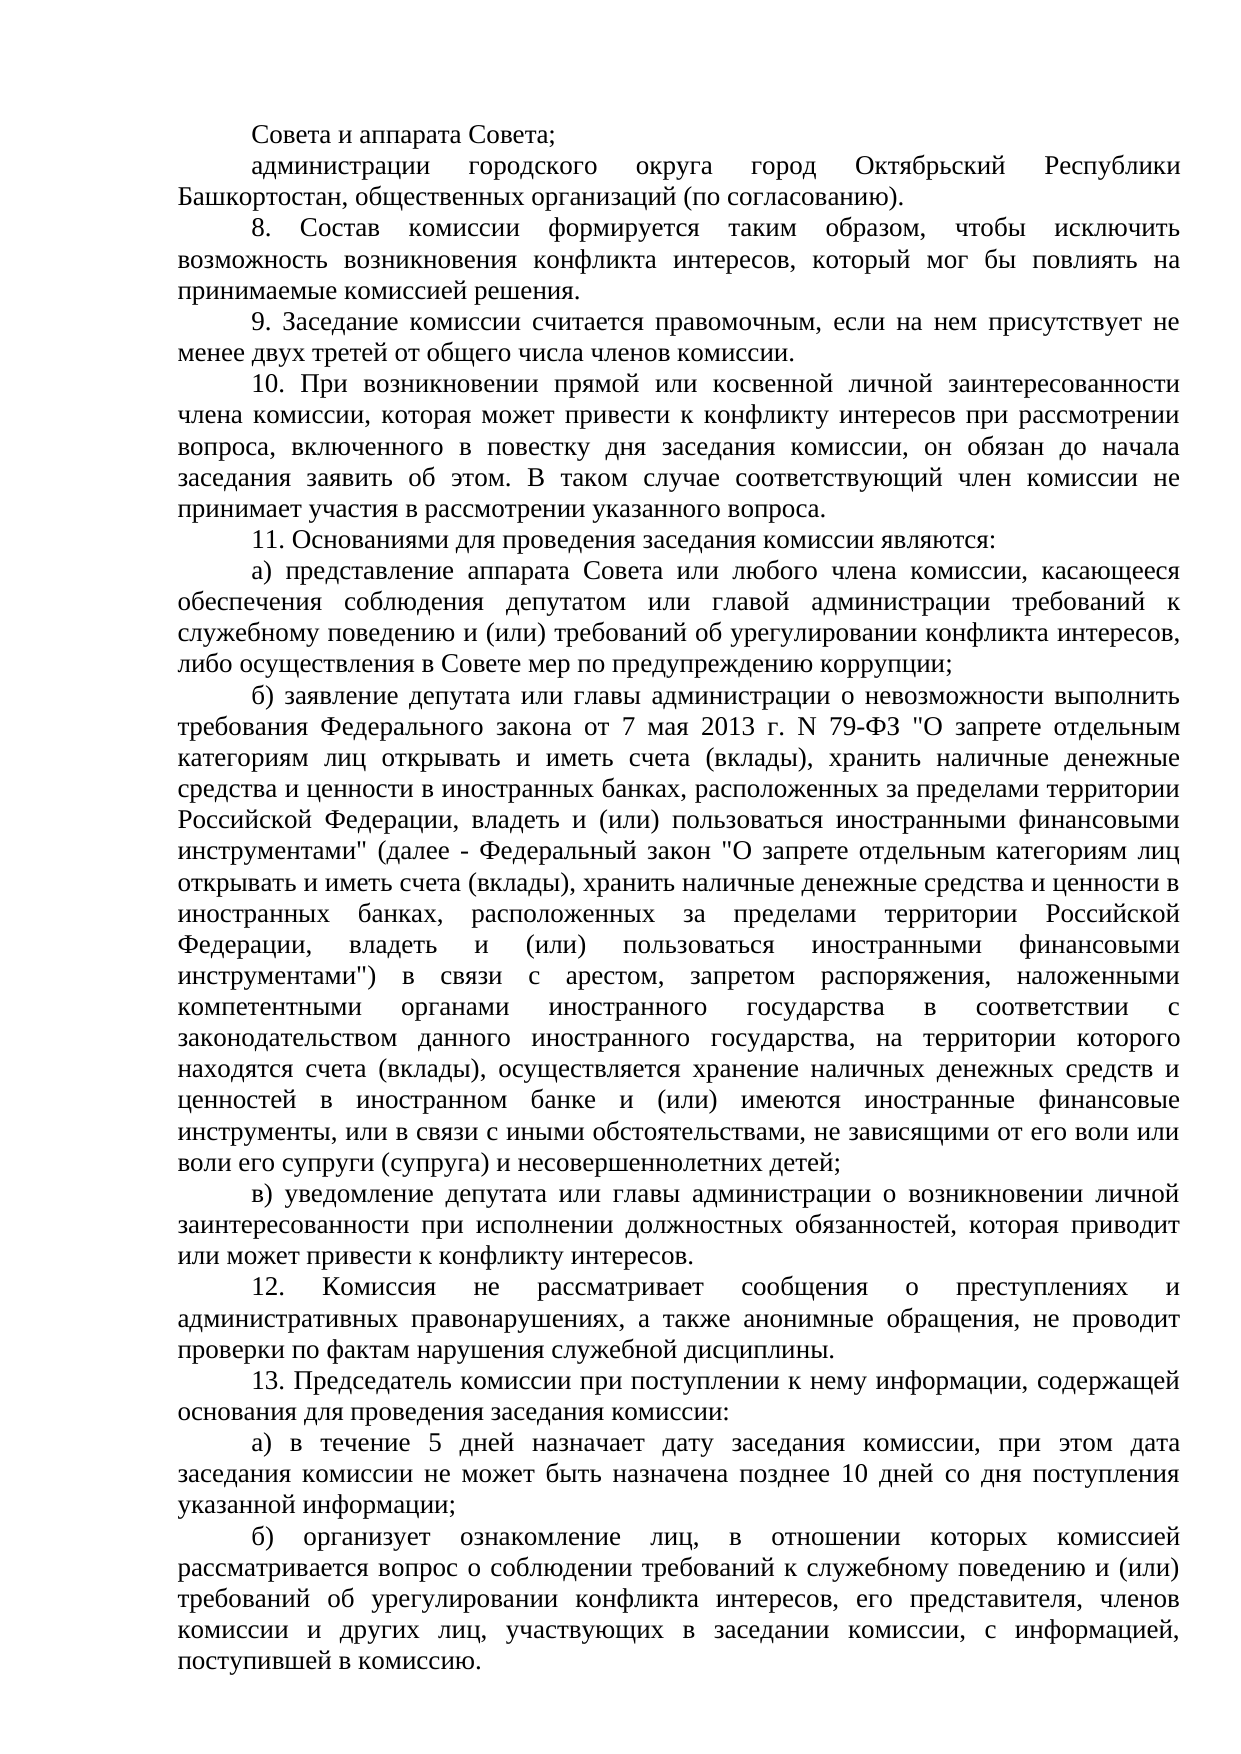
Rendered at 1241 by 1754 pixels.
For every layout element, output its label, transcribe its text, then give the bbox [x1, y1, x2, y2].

text б) организует ознакомление лиц, в отношении которых комиссией рассматривается вопрос о соблюдении требований к служебному поведению и (или) требований об урегулировании конфликта интересов, его представителя, членов комиссии и других лиц, участвующих в заседании комиссии, с информацией, поступившей в комиссию. [177, 1520, 1181, 1675]
text 13. Председатель комиссии при поступлении к нему информации, содержащей основания для проведения заседания комиссии: [177, 1364, 1181, 1426]
text 8. Состав комиссии формируется таким образом, чтобы исключить возможность возникновения конфликта интересов, который мог бы повлиять на принимаемые комиссией решения. [177, 212, 1181, 305]
text в) уведомление депутата или главы администрации о возникновении личной заинтересованности при исполнении должностных обязанностей, которая приводит или может привести к конфликту интересов. [177, 1177, 1181, 1271]
text администрации городского округа город Октябрьский Республики Башкортостан, общественных организаций (по согласованию). [177, 149, 1181, 212]
text а) представление аппарата Совета или любого члена комиссии, касающееся обеспечения соблюдения депутатом или главой администрации требований к служебному поведению и (или) требований об урегулировании конфликта интересов, либо осуществления в Совете мер по предупреждению коррупции; [177, 554, 1181, 679]
text Совета и аппарата Совета; [177, 118, 1181, 149]
text 10. При возникновении прямой или косвенной личной заинтересованности члена комиссии, которая может привести к конфликту интересов при рассмотрении вопроса, включенного в повестку дня заседания комиссии, он обязан до начала заседания заявить об этом. В таком случае соответствующий член комиссии не принимает участия в рассмотрении указанного вопроса. [177, 367, 1181, 523]
text б) заявление депутата или главы администрации о невозможности выполнить требования Федерального закона от 7 мая 2013 г. N 79-ФЗ "О запрете отдельным категориям лиц открывать и иметь счета (вклады), хранить наличные денежные средства и ценности в иностранных банках, расположенных за пределами территории Российской Федерации, владеть и (или) пользоваться иностранными финансовыми инструментами" (далее - Федеральный закон "О запрете отдельным категориям лиц открывать и иметь счета (вклады), хранить наличные денежные средства и ценности в иностранных банках, расположенных за пределами территории Российской Федерации, владеть и (или) пользоваться иностранными финансовыми инструментами") в связи с арестом, запретом распоряжения, наложенными компетентными органами иностранного государства в соответствии с законодательством данного иностранного государства, на территории которого находятся счета (вклады), осуществляется хранение наличных денежных средств и ценностей в иностранном банке и (или) имеются иностранные финансовые инструменты, или в связи с иными обстоятельствами, не зависящими от его воли или воли его супруги (супруга) и несовершеннолетних детей; [177, 679, 1181, 1177]
text 12. Комиссия не рассматривает сообщения о преступлениях и административных правонарушениях, а также анонимные обращения, не проводит проверки по фактам нарушения служебной дисциплины. [177, 1271, 1181, 1364]
text а) в течение 5 дней назначает дату заседания комиссии, при этом дата заседания комиссии не может быть назначена позднее 10 дней со дня поступления указанной информации; [177, 1426, 1181, 1520]
text 11. Основаниями для проведения заседания комиссии являются: [177, 523, 1181, 554]
text 9. Заседание комиссии считается правомочным, если на нем присутствует не менее двух третей от общего числа членов комиссии. [177, 305, 1181, 367]
